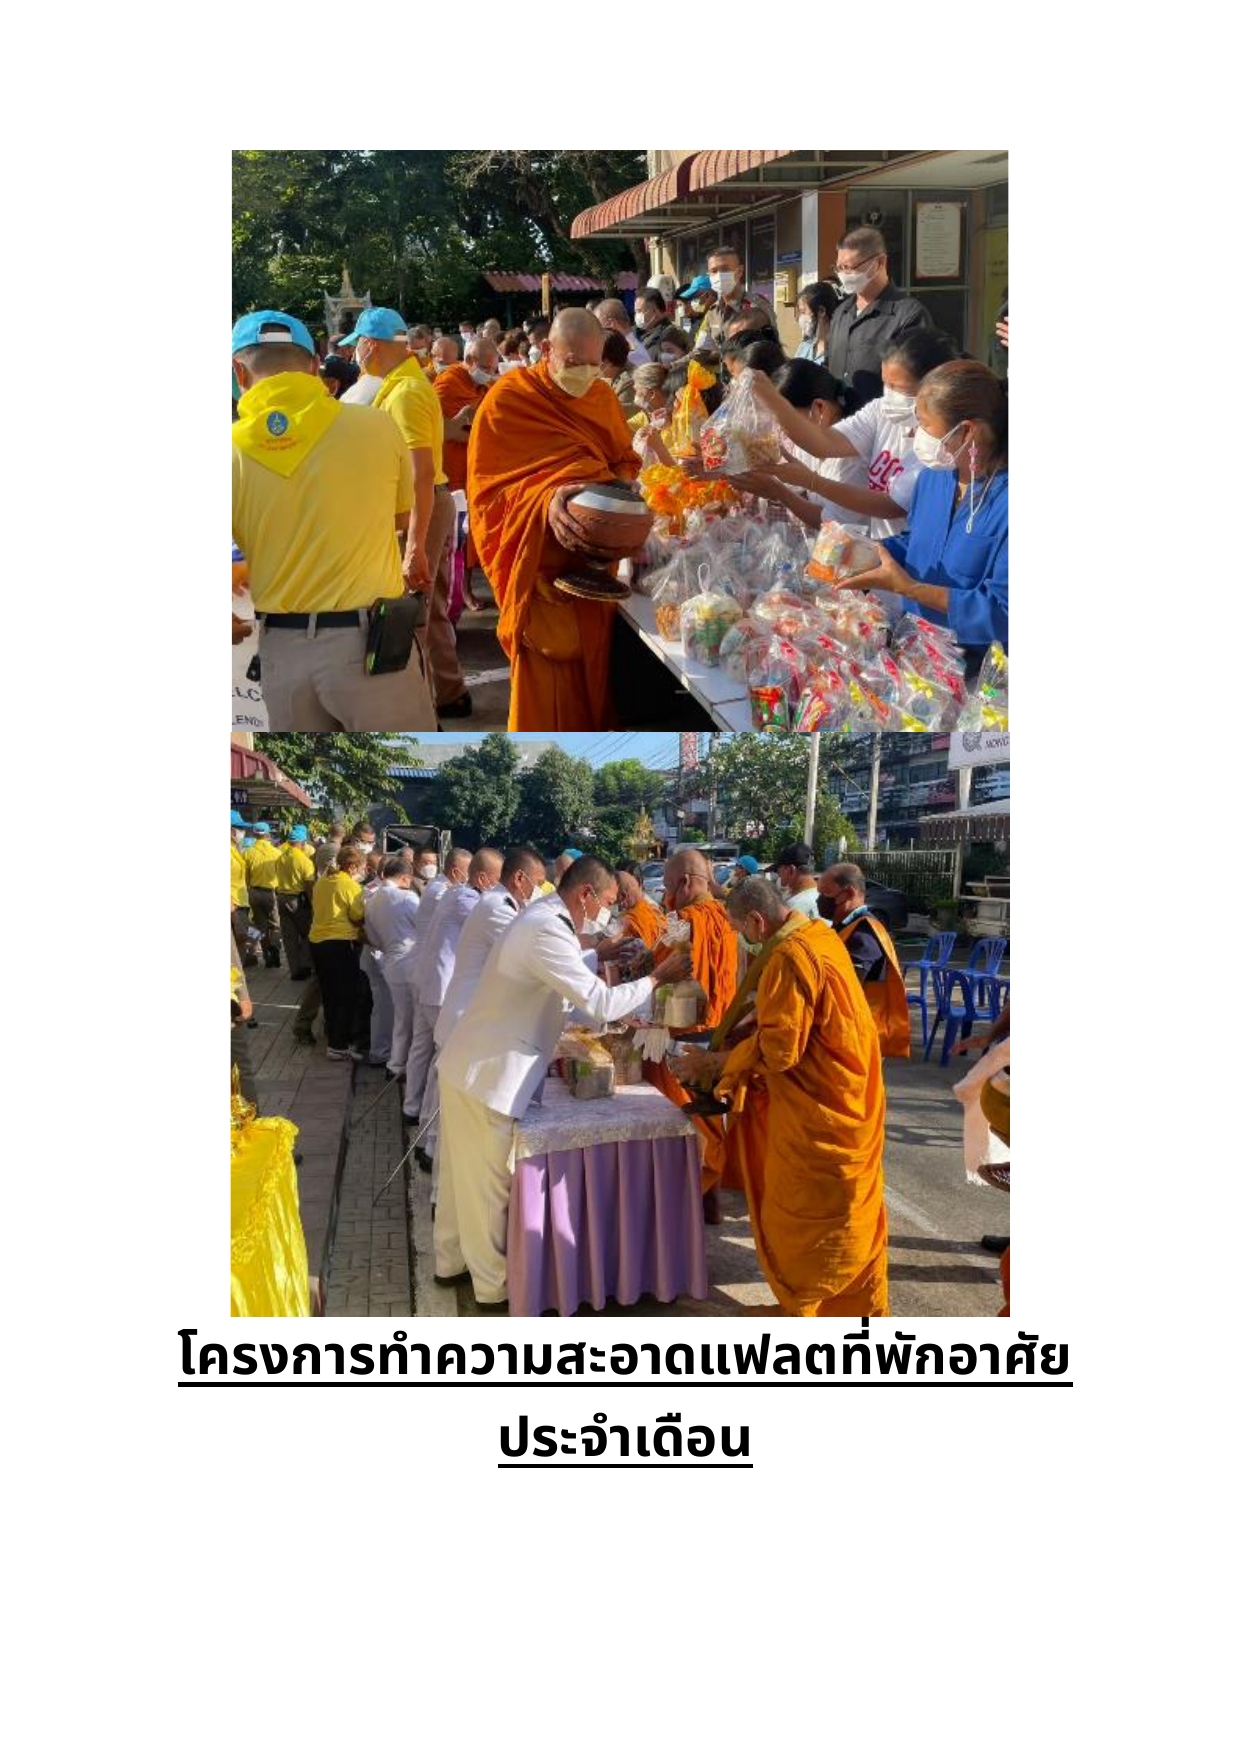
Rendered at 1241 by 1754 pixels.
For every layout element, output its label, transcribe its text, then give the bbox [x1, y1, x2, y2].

text โครงการทำความสะอาดแฟลตที่พักอาศัยประจำเดือน [160, 1317, 1090, 1480]
picture [230, 150, 1010, 1317]
